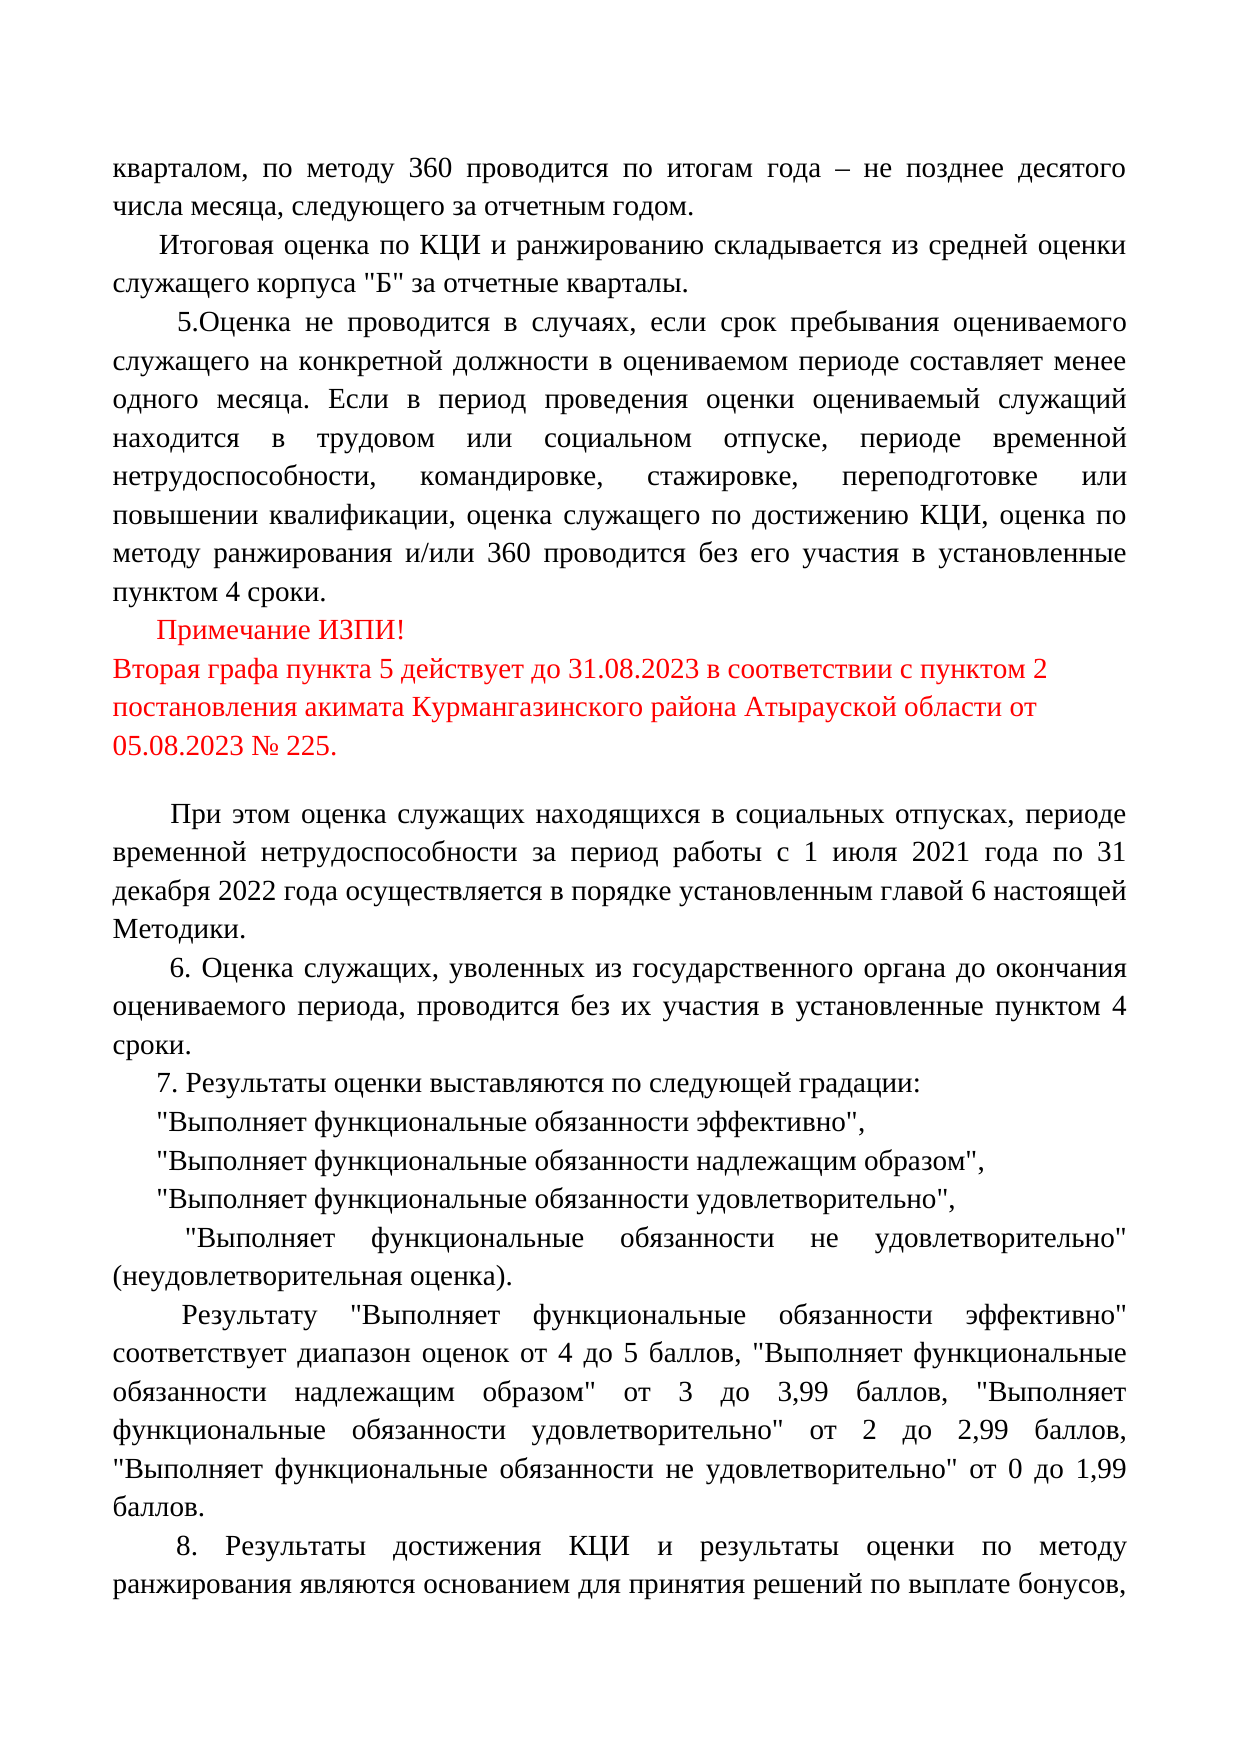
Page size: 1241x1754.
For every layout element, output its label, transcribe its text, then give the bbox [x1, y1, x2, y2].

text Результату "Выполняет функциональные обязанности эффективно" соответствует диапазон оценок от 4 до 5 баллов, "Выполняет функциональные обязанности надлежащим образом" от 3 до 3,99 баллов, "Выполняет функциональные обязанности удовлетворительно" от 2 до 2,99 баллов, "Выполняет функциональные обязанности не удовлетворительно" от 0 до 1,99 баллов. [112, 1297, 1128, 1523]
text "Выполняет функциональные обязанности надлежащим образом", [112, 1143, 1128, 1176]
text "Выполняет функциональные обязанности удовлетворительно", [112, 1181, 1128, 1215]
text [112, 1528, 1128, 1600]
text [112, 150, 1128, 222]
text 6. Оценка служащих, уволенных из государственного органа до окончания оцениваемого периода, проводится без их участия в установленные пунктом 4 сроки. [112, 950, 1128, 1061]
text 7. Результаты оценки выставляются по следующей градации: [112, 1066, 1128, 1099]
text "Выполняет функциональные обязанности эффективно", [112, 1104, 1128, 1138]
text При этом оценка служащих находящихся в социальных отпусках, периоде временной нетрудоспособности за период работы с 1 июля 2021 года по 31 декабря 2022 года осуществляется в порядке установленным главой 6 настоящей Методики. [112, 796, 1128, 945]
text Итоговая оценка по КЦИ и ранжированию складывается из средней оценки служащего корпуса "Б" за отчетные кварталы. [112, 227, 1128, 299]
text "Выполняет функциональные обязанности не удовлетворительно" (неудовлетворительная оценка). [112, 1220, 1128, 1292]
text Примечание ИЗПИ! Вторая графа пункта 5 действует до 31.08.2023 в соответствии с пунктом 2 постановления акимата Курмангазинского района Атырауской области от 05.08.2023 № 225. [112, 612, 1128, 792]
text 5.Оценка не проводится в случаях, если срок пребывания оцениваемого служащего на конкретной должности в оцениваемом периоде составляет менее одного месяца. Если в период проведения оценки оцениваемый служащий находится в трудовом или социальном отпуске, периоде временной нетрудоспособности, командировке, стажировке, переподготовке или повышении квалификации, оценка служащего по достижению КЦИ, оценка по методу ранжирования и/или 360 проводится без его участия в установленные пунктом 4 сроки. [112, 304, 1128, 607]
